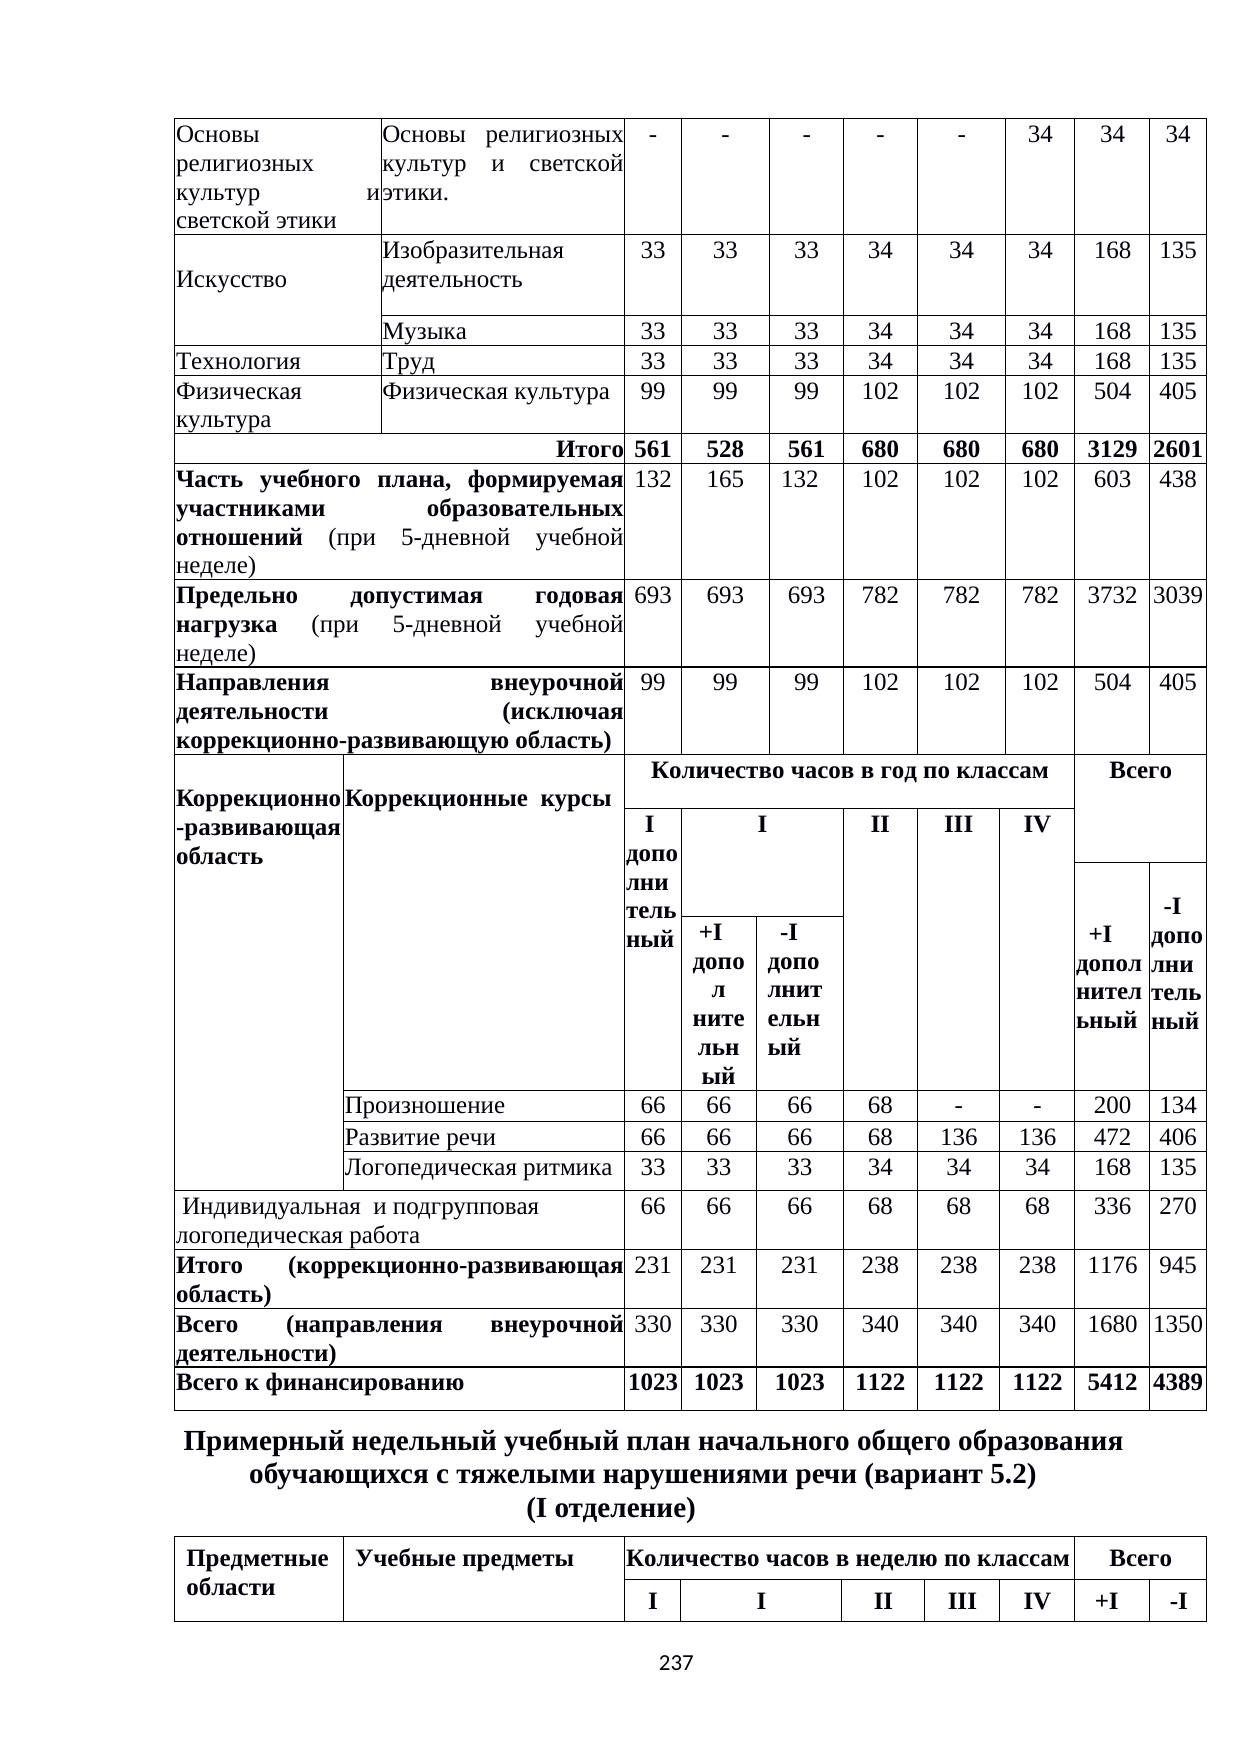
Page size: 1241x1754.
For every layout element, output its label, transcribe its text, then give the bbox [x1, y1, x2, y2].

table_cell 34 [1000, 1152, 1074, 1190]
table_cell 102 [844, 668, 917, 754]
table_cell - [625, 119, 681, 234]
table_cell II [844, 809, 917, 1089]
table_cell Основы религиозных культур и светской этики [175, 119, 381, 234]
table_cell 231 [757, 1250, 843, 1308]
table_cell 231 [625, 1250, 681, 1308]
table_cell 34 [1006, 119, 1074, 234]
table_cell 132 [770, 464, 843, 579]
table_cell Всего [1075, 755, 1206, 862]
table_cell 34 [844, 346, 917, 375]
table_cell 33 [682, 346, 769, 375]
table_cell 102 [1006, 464, 1074, 579]
table_cell 66 [757, 1091, 843, 1121]
table_cell - [770, 119, 843, 234]
table_cell Всего (направления внеурочной деятельности) [175, 1309, 624, 1366]
table_cell Основы религиозных культур и светской этики. [382, 119, 624, 234]
table_cell 693 [625, 580, 681, 666]
table_cell 330 [757, 1309, 843, 1366]
table_cell 340 [1000, 1309, 1074, 1366]
table_cell Всего к финансированию [175, 1368, 624, 1409]
table_cell Физическая культура [175, 376, 381, 433]
table_cell -I дополнительный [757, 917, 843, 1089]
table_cell 528 [682, 434, 769, 463]
table_cell - [1000, 1091, 1074, 1121]
table_cell 66 [682, 1091, 756, 1121]
table_cell I [681, 1580, 841, 1621]
table_cell 33 [770, 346, 843, 375]
table_cell 1350 [1150, 1309, 1206, 1366]
table_cell 33 [770, 316, 843, 345]
table_cell 238 [918, 1250, 999, 1308]
table_cell 1023 [757, 1368, 843, 1409]
table_cell 136 [918, 1122, 999, 1151]
table_cell 168 [1075, 1152, 1149, 1190]
table_cell 603 [1075, 464, 1149, 579]
table_cell 945 [1150, 1250, 1206, 1308]
table_cell 66 [682, 1122, 756, 1151]
table_cell 99 [682, 376, 769, 433]
table_cell 231 [682, 1250, 756, 1308]
table_cell IV [1000, 1580, 1074, 1621]
table_cell IV [1000, 809, 1074, 1089]
table_cell 99 [625, 668, 681, 754]
table_cell 1023 [625, 1368, 681, 1409]
table_cell -I дополнительный [1150, 1580, 1206, 1621]
table_cell 135 [1150, 235, 1206, 315]
table_cell Индивидуальная и подгрупповая логопедическая работа [175, 1191, 624, 1249]
table_cell 680 [844, 434, 917, 463]
table_cell 34 [844, 1152, 917, 1190]
table_cell 270 [1150, 1191, 1206, 1249]
table_cell 165 [682, 464, 769, 579]
table_cell Итого [175, 434, 624, 463]
table_cell 68 [844, 1191, 917, 1249]
table_header Учебные предметы [344, 1537, 624, 1621]
table_cell 1122 [1000, 1368, 1074, 1409]
table_cell 66 [625, 1191, 681, 1249]
table_cell 238 [1000, 1250, 1074, 1308]
table_cell III [925, 1580, 999, 1621]
table_cell 135 [1150, 346, 1206, 375]
table_cell II [842, 1580, 924, 1621]
table_cell 33 [682, 316, 769, 345]
table_cell 33 [770, 235, 843, 315]
table_cell 33 [625, 235, 681, 315]
table_cell 693 [770, 580, 843, 666]
table_cell 68 [1000, 1191, 1074, 1249]
table_cell 34 [918, 316, 1005, 345]
table_cell 33 [682, 1152, 756, 1190]
table_cell 340 [844, 1309, 917, 1366]
table_cell 34 [1006, 346, 1074, 375]
table_cell 168 [1075, 316, 1149, 345]
table_cell 102 [1006, 376, 1074, 433]
table_cell 135 [1150, 1152, 1206, 1190]
table_cell 34 [918, 235, 1005, 315]
table_cell 336 [1075, 1191, 1149, 1249]
table_cell 99 [770, 376, 843, 433]
table_cell 68 [844, 1122, 917, 1151]
table_cell 200 [1075, 1091, 1149, 1121]
table_cell 99 [682, 668, 769, 754]
table_cell Произношение [344, 1091, 624, 1121]
table_cell I дополнительный [625, 1580, 680, 1621]
table_cell 693 [682, 580, 769, 666]
table_cell 136 [1000, 1122, 1074, 1151]
table_cell I [682, 809, 843, 916]
table_cell I дополнительный [625, 809, 681, 1089]
table_cell Коррекционно-развивающая область [175, 755, 343, 1190]
table_cell 34 [918, 346, 1005, 375]
table_cell 99 [625, 376, 681, 433]
table_cell 34 [1150, 119, 1206, 234]
table_cell 102 [918, 668, 1005, 754]
table_cell - [844, 119, 917, 234]
table_cell 504 [1075, 668, 1149, 754]
text Примерный недельный учебный план начального общего образования обучающихся с тяжелыми нарушениями речи (вариант 5.2) (I отделение) [183, 1423, 1169, 1524]
table_cell 1122 [844, 1368, 917, 1409]
table_cell 168 [1075, 346, 1149, 375]
table_cell +I допол нительный [682, 917, 756, 1089]
table_cell 102 [918, 464, 1005, 579]
table_cell 33 [757, 1152, 843, 1190]
table_cell 33 [682, 235, 769, 315]
table_cell Итого (коррекционно-развивающая область) [175, 1250, 624, 1308]
table_cell 782 [844, 580, 917, 666]
table_cell 1680 [1075, 1309, 1149, 1366]
table_cell - [918, 119, 1005, 234]
table_cell 99 [770, 668, 843, 754]
table_cell III [918, 809, 999, 1089]
table_cell 438 [1150, 464, 1206, 579]
table_cell 680 [1006, 434, 1074, 463]
table_cell 34 [918, 1152, 999, 1190]
table_cell Искусство [175, 235, 381, 345]
table_cell 3129 [1075, 434, 1149, 463]
table_cell 2601 [1150, 434, 1206, 463]
table_cell 405 [1150, 668, 1206, 754]
table_cell 66 [625, 1122, 681, 1151]
table_cell Предельно допустимая годовая нагрузка (при 5-дневной учебной неделе) [175, 580, 624, 666]
table_cell 34 [1006, 316, 1074, 345]
table_header Всего [1075, 1537, 1206, 1578]
table_cell 3039 [1150, 580, 1206, 666]
table_cell 34 [844, 235, 917, 315]
table_cell 1023 [682, 1368, 756, 1409]
table_cell 405 [1150, 376, 1206, 433]
table_cell 561 [770, 434, 843, 463]
table_cell Изобразительная деятельность [382, 235, 624, 315]
table_cell Труд [382, 346, 624, 375]
table_cell 1176 [1075, 1250, 1149, 1308]
table_cell 34 [844, 316, 917, 345]
table_cell - [918, 1091, 999, 1121]
table_cell 33 [625, 346, 681, 375]
table_cell 561 [625, 434, 681, 463]
table_header Предметные области [175, 1537, 343, 1621]
table_cell 66 [757, 1122, 843, 1151]
table_cell Количество часов в год по классам [625, 755, 1074, 808]
table_cell 3732 [1075, 580, 1149, 666]
table_cell 330 [625, 1309, 681, 1366]
table_cell 102 [918, 376, 1005, 433]
table_cell 472 [1075, 1122, 1149, 1151]
table_cell +I допол нительный [1075, 863, 1149, 1089]
table_cell 168 [1075, 235, 1149, 315]
table_cell 66 [625, 1091, 681, 1121]
table_cell 68 [918, 1191, 999, 1249]
table_cell 5412 [1075, 1368, 1149, 1409]
table_cell Физическая культура [382, 376, 624, 433]
table_cell 132 [625, 464, 681, 579]
table_cell -I дополнительный [1150, 863, 1206, 1089]
table_cell 34 [1006, 235, 1074, 315]
table_cell 66 [682, 1191, 756, 1249]
table_header Количество часов в неделю по классам [625, 1537, 1074, 1578]
table_cell 1122 [918, 1368, 999, 1409]
table_cell 33 [625, 1152, 681, 1190]
table_cell Логопедическая ритмика [344, 1152, 624, 1190]
table_cell 33 [625, 316, 681, 345]
table_cell 680 [918, 434, 1005, 463]
table_cell 34 [1075, 119, 1149, 234]
table_cell 782 [918, 580, 1005, 666]
table_cell 102 [844, 464, 917, 579]
table_cell 102 [1006, 668, 1074, 754]
table_cell Музыка [382, 316, 624, 345]
table_cell Развитие речи [344, 1122, 624, 1151]
table_cell 340 [918, 1309, 999, 1366]
table_cell Часть учебного плана, формируемая участниками образовательных отношений (при 5-дневной учебной неделе) [175, 464, 624, 579]
table_cell Направления внеурочной деятельности (исключая коррекционно-развивающую область) [175, 668, 624, 754]
table_cell 782 [1006, 580, 1074, 666]
table_cell Коррекционные курсы [344, 755, 624, 1089]
table_cell 134 [1150, 1091, 1206, 1121]
table_cell 330 [682, 1309, 756, 1366]
table_cell 238 [844, 1250, 917, 1308]
table_cell 68 [844, 1091, 917, 1121]
table_cell 406 [1150, 1122, 1206, 1151]
table_cell +I допол нительный [1075, 1580, 1149, 1621]
table_cell 504 [1075, 376, 1149, 433]
table_cell 4389 [1150, 1368, 1206, 1409]
table_cell 102 [844, 376, 917, 433]
table_cell - [682, 119, 769, 234]
table_cell Технология [175, 346, 381, 375]
table_cell 135 [1150, 316, 1206, 345]
table_cell 66 [757, 1191, 843, 1249]
